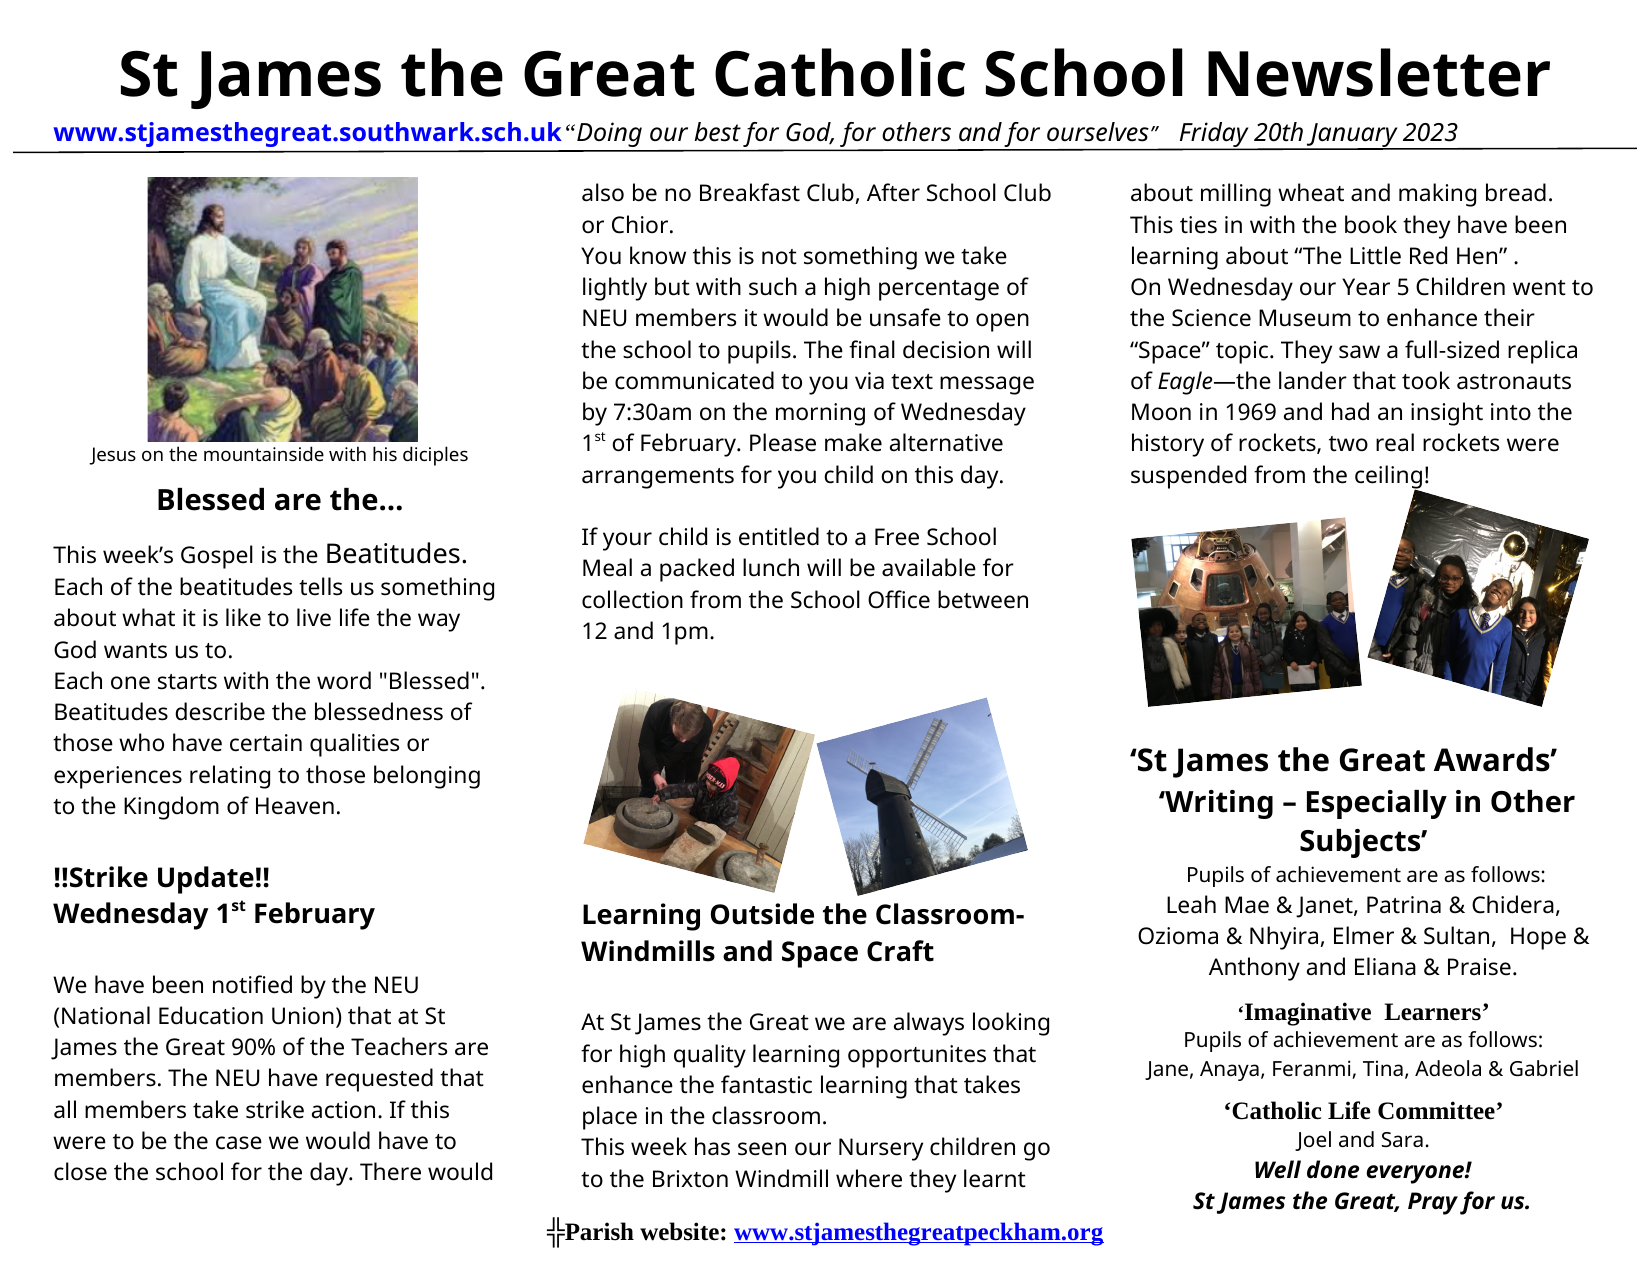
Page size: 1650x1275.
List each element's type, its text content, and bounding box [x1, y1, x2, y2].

text St James the Great, Pray for us. [1130, 1185, 1597, 1216]
text We have been notified by the NEU (National Education Union) that at St James the Great 90% of the Teachers are members. The NEU have requested that all members take strike action. If this were to be the case we would have to close the school for the day. There would also be no Breakfast Club, After School Club or Chior. [53, 969, 506, 1187]
text If your child is entitled to a Free School Meal a packed lunch will be available for collection from the School Office between 12 and 1pm. [581, 521, 1055, 646]
text Well done everyone! [1130, 1153, 1597, 1185]
picture [584, 686, 814, 892]
text ‘Writing – Especially in Other Subjects’ [1130, 781, 1597, 860]
text Learning Outside the Classroom-Windmills and Space Craft [581, 896, 1055, 969]
text Pupils of achievement are as follows: [1130, 860, 1597, 889]
picture [147, 177, 418, 442]
text Wednesday 1st February [53, 895, 506, 932]
text ‘Catholic Life Committee’ [1130, 1096, 1597, 1125]
text You know this is not something we take lightly but with such a high percentage of NEU members it would be unsafe to open the school to pupils. The final decision will be communicated to you via text message by 7:30am on the morning of Wednesday 1st of February. Please make alternative arrangements for you child on this day. [581, 240, 1055, 490]
text ‘Imaginative Learners’ [1130, 997, 1597, 1025]
text Each of the beatitudes tells us something about what it is like to live life the way God wants us to. [53, 571, 506, 665]
picture [1132, 518, 1361, 706]
picture [1368, 490, 1588, 706]
text At St James the Great we are always looking for high quality learning opportunites that enhance the fantastic learning that takes place in the classroom. [581, 1006, 1055, 1131]
subtitle This week’s Gospel is the Beatitudes. [53, 534, 506, 571]
text Jane, Anaya, Feranmi, Tina, Adeola & Gabriel [1130, 1054, 1597, 1082]
text !!Strike Update!! [53, 858, 506, 895]
text Joel and Sara. [1130, 1125, 1597, 1153]
text This week has seen our Nursery children go to the Brixton Windmill where they learnt about milling wheat and making bread. This ties in with the book they have been learning about “The Little Red Hen” . On Wednesday our Year 5 Children went to the Science Museum to enhance their “Space” topic. They saw a full-sized replica of Eagle—the lander that took astronauts Moon in 1969 and had an insight into the history of rockets, two real rockets were suspended from the ceiling! [581, 1131, 1055, 1194]
text Each one starts with the word "Blessed". Beatitudes describe the blessedness of those who have certain qualities or experiences relating to those belonging to the Kingdom of Heaven. [53, 665, 506, 821]
text Leah Mae & Janet, Patrina & Chidera, Ozioma & Nhyira, Elmer & Sultan, Hope & Anthony and Eliana & Praise. [1130, 889, 1597, 982]
text ‘St James the Great Awards’ [1130, 738, 1597, 781]
text Pupils of achievement are as follows: [1130, 1025, 1597, 1054]
text We have been notified by the NEU (National Education Union) that at St James the Great 90% of the Teachers are members. The NEU have requested that all members take strike action. If this were to be the case we would have to close the school for the day. There would also be no Breakfast Club, After School Club or Chior. [581, 177, 1055, 240]
text This week has seen our Nursery children go to the Brixton Windmill where they learnt about milling wheat and making bread. This ties in with the book they have been learning about “The Little Red Hen” . On Wednesday our Year 5 Children went to the Science Museum to enhance their “Space” topic. They saw a full-sized replica of Eagle—the lander that took astronauts Moon in 1969 and had an insight into the history of rockets, two real rockets were suspended from the ceiling! [1130, 177, 1597, 490]
text Jesus on the mountainside with his diciples [53, 442, 506, 467]
text Blessed are the… [53, 479, 506, 519]
picture [817, 698, 1027, 895]
